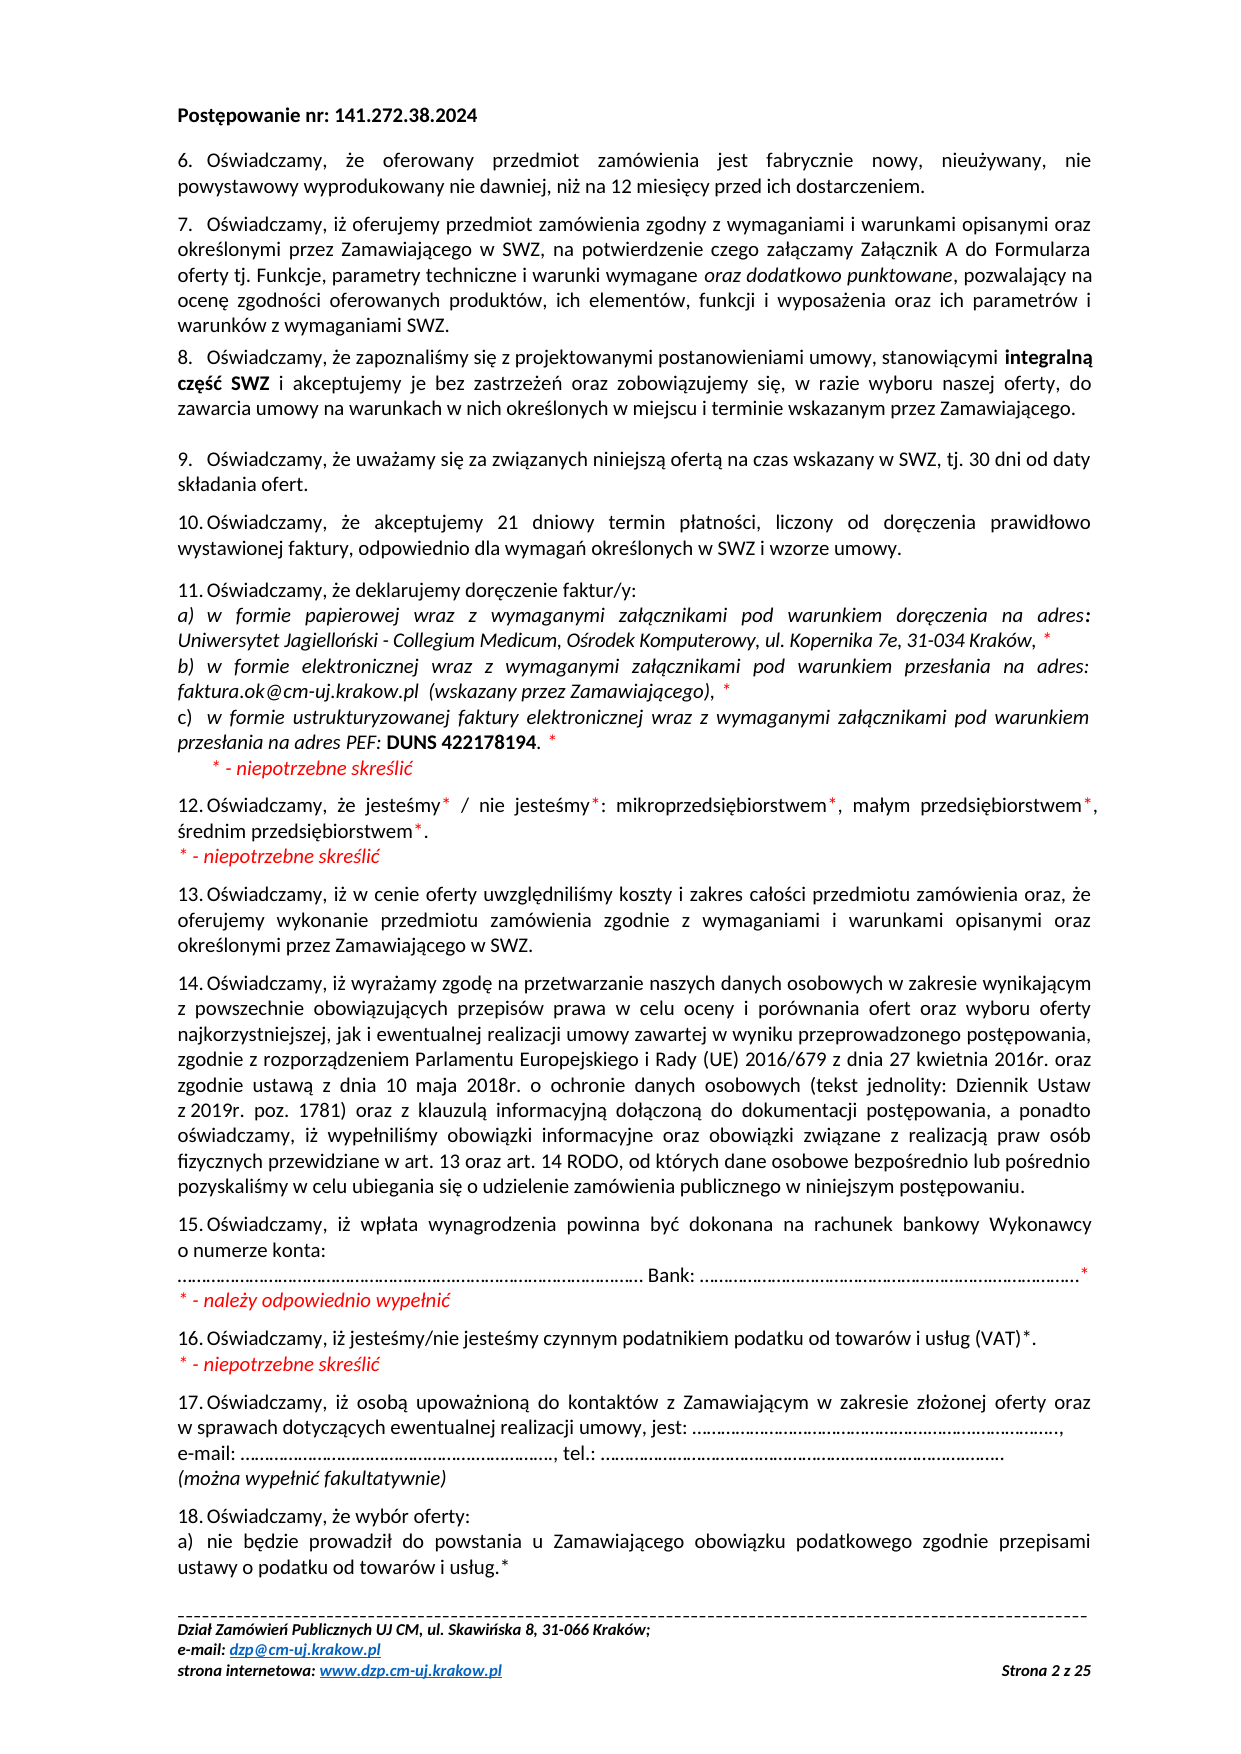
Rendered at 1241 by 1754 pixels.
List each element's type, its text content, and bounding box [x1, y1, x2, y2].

text ………………………………………………….………………………………… Bank: …………………………………………………….………………* [177, 1262, 1093, 1288]
text * - niepotrzebne skreślić [177, 755, 1093, 780]
list w formie ustrukturyzowanej faktury elektronicznej wraz z wymaganymi załącznikami pod warunkiem przesłania na adres PEF: DUNS 422178194. * [177, 704, 1093, 755]
list Oświadczamy, iż wyrażamy zgodę na przetwarzanie naszych danych osobowych w zakresie wynikającym z powszechnie obowiązujących przepisów prawa w celu oceny i porównania ofert oraz wyboru oferty najkorzystniejszej, jak i ewentualnej realizacji umowy zawartej w wyniku przeprowadzonego postępowania, zgodnie z rozporządzeniem Parlamentu Europejskiego i Rady (UE) 2016/679 z dnia 27 kwietnia 2016r. oraz zgodnie ustawą z dnia 10 maja 2018r. o ochronie danych osobowych (tekst jednolity: Dziennik Ustaw z 2019r. poz. 1781) oraz z klauzulą informacyjną dołączoną do dokumentacji postępowania, a ponadto oświadczamy, iż wypełniliśmy obowiązki informacyjne oraz obowiązki związane z realizacją praw osób fizycznych przewidziane w art. 13 oraz art. 14 RODO, od których dane osobowe bezpośrednio lub pośrednio pozyskaliśmy w celu ubiegania się o udzielenie zamówienia publicznego w niniejszym postępowaniu. [177, 970, 1093, 1199]
list Oświadczamy, że jesteśmy* / nie jesteśmy*: mikroprzedsiębiorstwem*, małym przedsiębiorstwem*, średnim przedsiębiorstwem*. [177, 793, 1098, 843]
list Oświadczamy, że uważamy się za związanych niniejszą ofertą na czas wskazany w SWZ, tj. 30 dni od daty składania ofert. [177, 446, 1093, 497]
list Oświadczamy, iż osobą upoważnioną do kontaktów z Zamawiającym w zakresie złożonej oferty oraz w sprawach dotyczących ewentualnej realizacji umowy, jest: ………………………………………….……….…………….., [177, 1389, 1093, 1440]
text * - należy odpowiednio wypełnić [177, 1288, 1093, 1313]
text * - niepotrzebne skreślić [177, 843, 1098, 869]
list w formie papierowej wraz z wymaganymi załącznikami pod warunkiem doręczenia na adres: Uniwersytet Jagielloński - Collegium Medicum, Ośrodek Komputerowy, ul. Kopernika 7e, 31-034 Kraków, * [177, 602, 1093, 653]
text e-mail: ………………………………………….……………., tel.: ………………………………………………………………….…….. [177, 1440, 1093, 1465]
list Oświadczamy, iż wpłata wynagrodzenia powinna być dokonana na rachunek bankowy Wykonawcy o numerze konta: [177, 1211, 1093, 1262]
list Oświadczamy, że wybór oferty: [177, 1503, 1093, 1528]
list Oświadczamy, iż w cenie oferty uwzględniliśmy koszty i zakres całości przedmiotu zamówienia oraz, że oferujemy wykonanie przedmiotu zamówienia zgodnie z wymaganiami i warunkami opisanymi oraz określonymi przez Zamawiającego w SWZ. [177, 881, 1093, 958]
text (można wypełnić fakultatywnie) [177, 1465, 1093, 1491]
list nie będzie prowadził do powstania u Zamawiającego obowiązku podatkowego zgodnie przepisami ustawy o podatku od towarów i usług.* [177, 1528, 1093, 1579]
list Oświadczamy, że oferowany przedmiot zamówienia jest fabrycznie nowy, nieużywany, nie powystawowy wyprodukowany nie dawniej, niż na 12 miesięcy przed ich dostarczeniem. [177, 148, 1093, 198]
list Oświadczamy, że akceptujemy 21 dniowy termin płatności, liczony od doręczenia prawidłowo wystawionej faktury, odpowiednio dla wymagań określonych w SWZ i wzorze umowy. [177, 509, 1093, 560]
list Oświadczamy, iż oferujemy przedmiot zamówienia zgodny z wymaganiami i warunkami opisanymi oraz określonymi przez Zamawiającego w SWZ, na potwierdzenie czego załączamy Załącznik A do Formularza oferty tj. Funkcje, parametry techniczne i warunki wymagane oraz dodatkowo punktowane, pozwalający na ocenę zgodności oferowanych produktów, ich elementów, funkcji i wyposażenia oraz ich parametrów i warunków z wymaganiami SWZ. [177, 211, 1093, 338]
list Oświadczamy, że deklarujemy doręczenie faktur/y: [177, 577, 1093, 602]
list Oświadczamy, iż jesteśmy/nie jesteśmy czynnym podatnikiem podatku od towarów i usług (VAT)*. [177, 1326, 1093, 1351]
list w formie elektronicznej wraz z wymaganymi załącznikami pod warunkiem przesłania na adres: faktura.ok@cm-uj.krakow.pl (wskazany przez Zamawiającego), * [177, 653, 1093, 704]
text * - niepotrzebne skreślić [177, 1351, 1093, 1376]
list Oświadczamy, że zapoznaliśmy się z projektowanymi postanowieniami umowy, stanowiącymi integralną część SWZ i akceptujemy je bez zastrzeżeń oraz zobowiązujemy się, w razie wyboru naszej oferty, do zawarcia umowy na warunkach w nich określonych w miejscu i terminie wskazanym przez Zamawiającego. [177, 344, 1093, 421]
